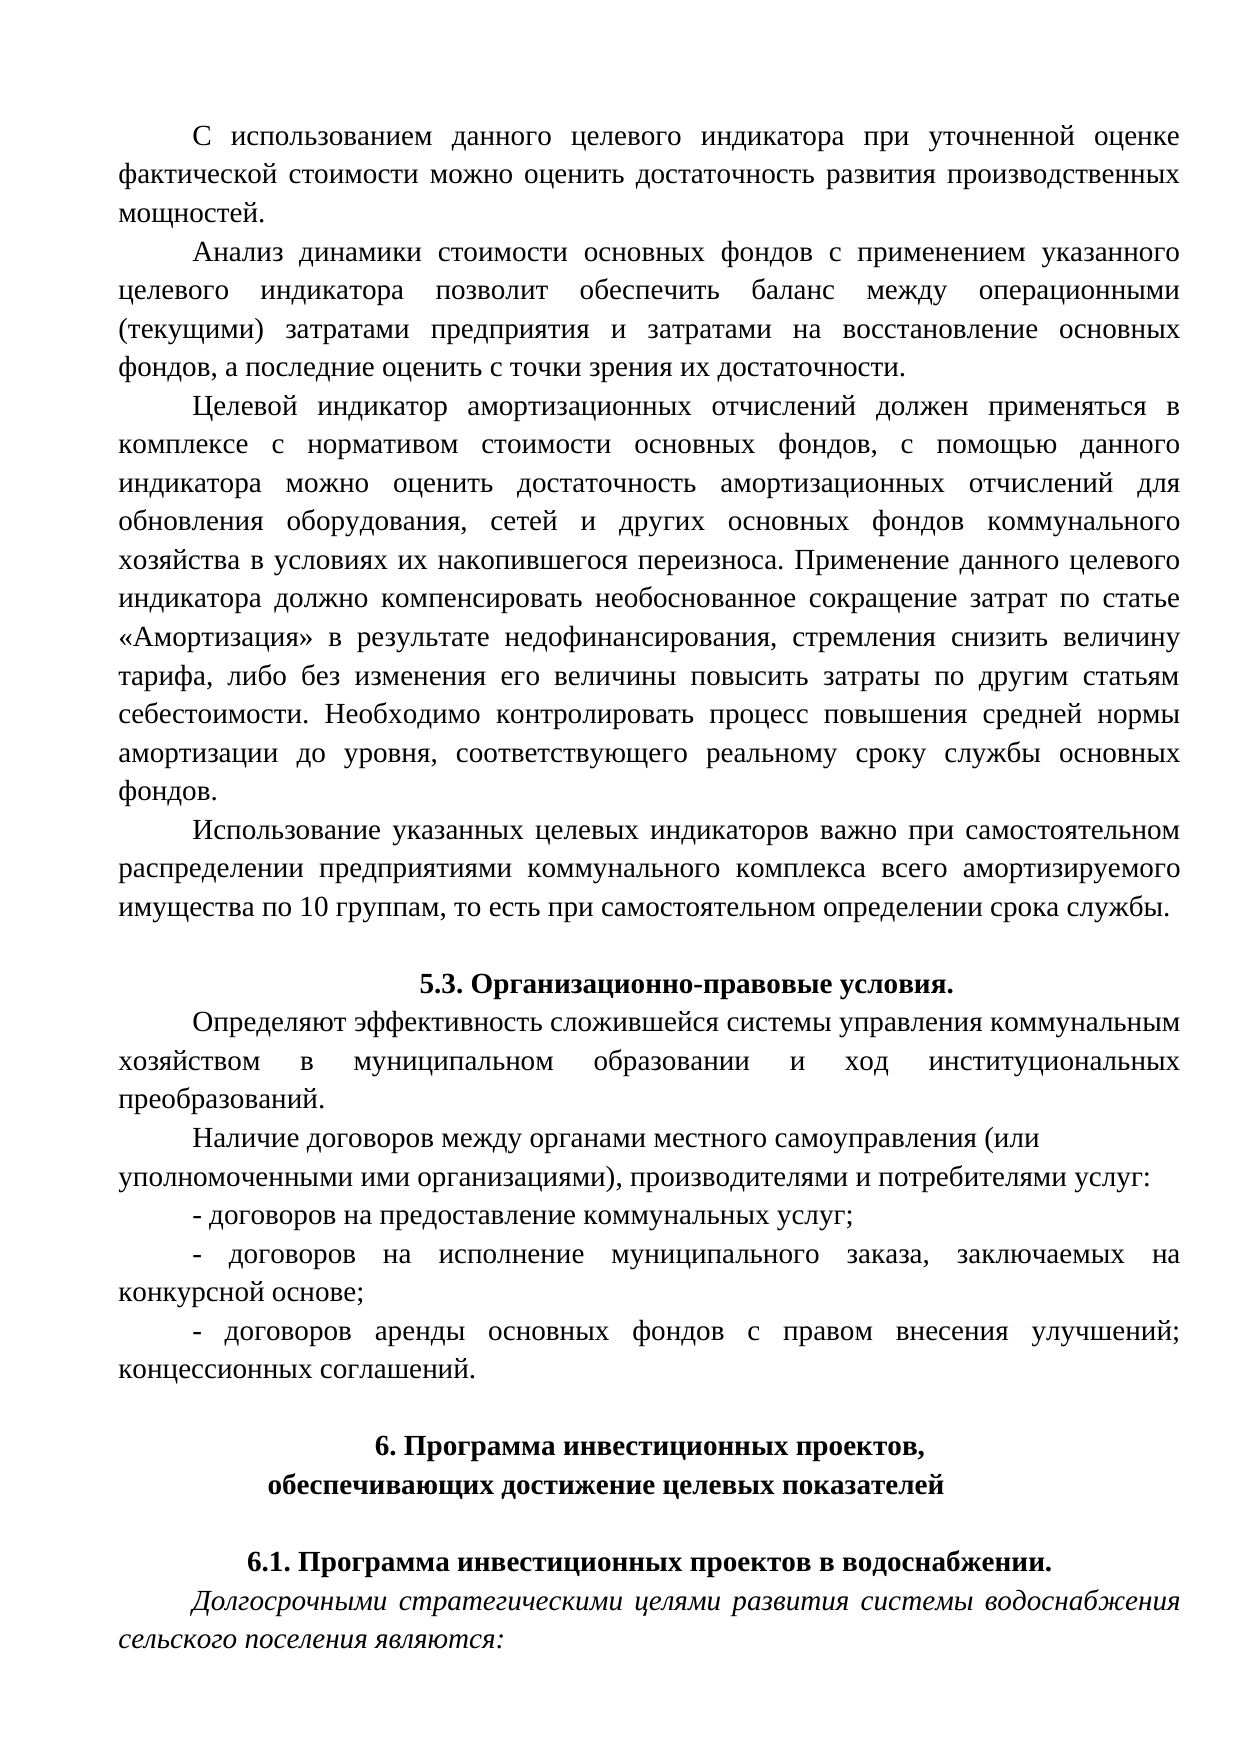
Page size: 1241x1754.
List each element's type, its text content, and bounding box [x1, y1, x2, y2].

text Долгосрочными стратегическими целями развития системы водоснабжения сельского поселения являются: [118, 1583, 1181, 1655]
text - договоров на предоставление коммунальных услуг; [118, 1197, 1181, 1231]
text Наличие договоров между органами местного самоуправления (или уполномоченными ими организациями), производителями и потребителями услуг: [118, 1120, 1181, 1192]
text 5.3. Организационно-правовые условия. [118, 966, 1181, 999]
text - договоров аренды основных фондов с правом внесения улучшений; концессионных соглашений. [118, 1313, 1181, 1385]
text 6. Программа инвестиционных проектов, [118, 1428, 1181, 1462]
text Анализ динамики стоимости основных фондов с применением указанного целевого индикатора позволит обеспечить баланс между операционными (текущими) затратами предприятия и затратами на восстановление основных фондов, а последние оценить с точки зрения их достаточности. [118, 234, 1181, 383]
text Определяют эффективность сложившейся системы управления коммунальным хозяйством в муниципальном образовании и ход институциональных преобразований. [118, 1004, 1181, 1115]
text Использование указанных целевых индикаторов важно при самостоятельном распределении предприятиями коммунального комплекса всего амортизируемого имущества по 10 группам, то есть при самостоятельном определении срока службы. [118, 812, 1181, 922]
text обеспечивающих достижение целевых показателей [118, 1467, 1094, 1501]
text 6.1. Программа инвестиционных проектов в водоснабжении. [118, 1544, 1181, 1578]
text Целевой индикатор амортизационных отчислений должен применяться в комплексе с нормативом стоимости основных фондов, с помощью данного индикатора можно оценить достаточность амортизационных отчислений для обновления оборудования, сетей и других основных фондов коммунального хозяйства в условиях их накопившегося переизноса. Применение данного целевого индикатора должно компенсировать необоснованное сокращение затрат по статье «Амортизация» в результате недофинансирования, стремления снизить величину тарифа, либо без изменения его величины повысить затраты по другим статьям себестоимости. Необходимо контролировать процесс повышения средней нормы амортизации до уровня, соответствующего реальному сроку службы основных фондов. [118, 388, 1181, 807]
text - договоров на исполнение муниципального заказа, заключаемых на конкурсной основе; [118, 1236, 1181, 1308]
text С использованием данного целевого индикатора при уточненной оценке фактической стоимости можно оценить достаточность развития производственных мощностей. [118, 118, 1181, 229]
